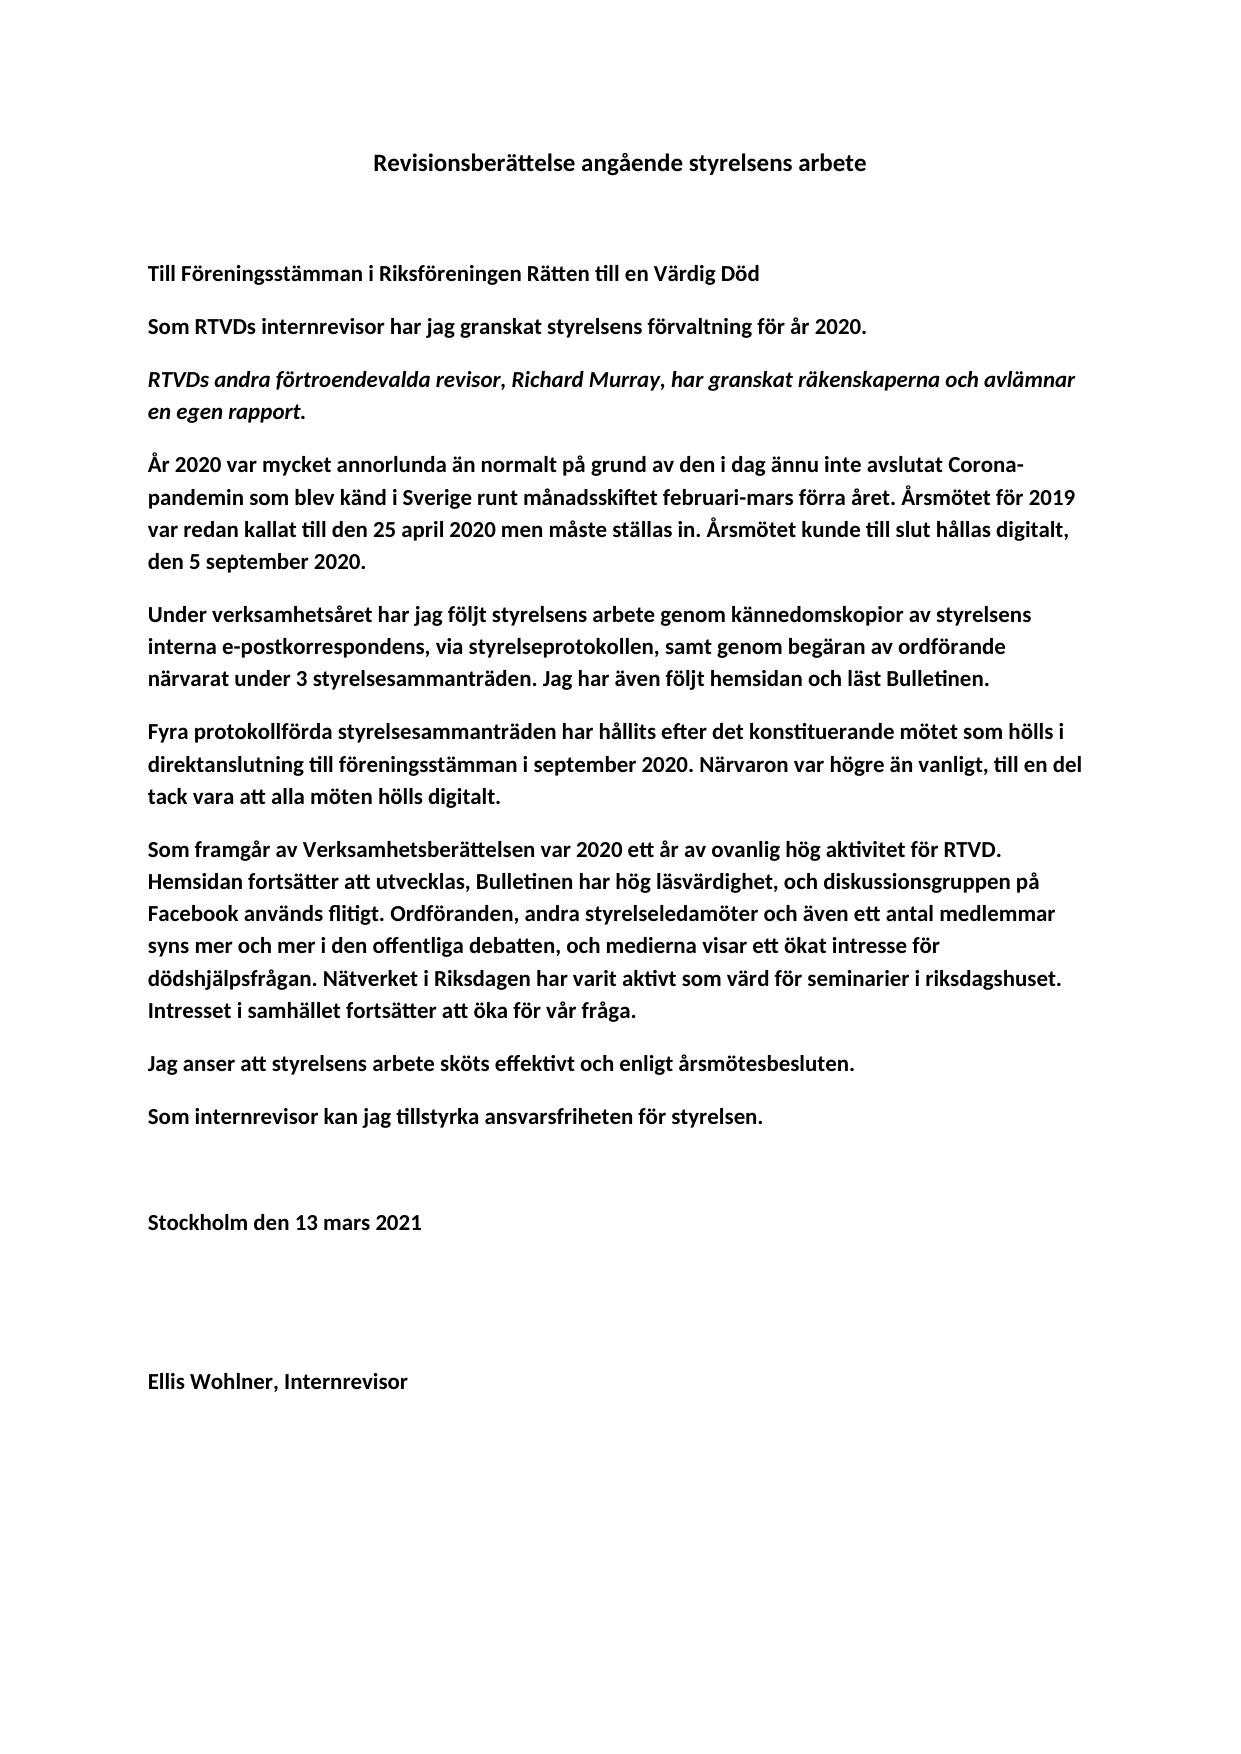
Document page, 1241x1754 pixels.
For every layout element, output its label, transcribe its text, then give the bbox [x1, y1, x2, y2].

text År 2020 var mycket annorlunda än normalt på grund av den i dag ännu inte avslutat Corona-pandemin som blev känd i Sverige runt månadsskiftet februari-mars förra året. Årsmötet för 2019 var redan kallat till den 25 april 2020 men måste ställas in. Årsmötet kunde till slut hållas digitalt, den 5 september 2020. [148, 451, 1093, 575]
text Under verksamhetsåret har jag följt styrelsens arbete genom kännedomskopior av styrelsens interna e-postkorrespondens, via styrelseprotokollen, samt genom begäran av ordförande närvarat under 3 styrelsesammanträden. Jag har även följt hemsidan och läst Bulletinen. [148, 600, 1093, 692]
text Jag anser att styrelsens arbete sköts effektivt och enligt årsmötesbesluten. [148, 1049, 1093, 1077]
text Som framgår av Verksamhetsberättelsen var 2020 ett år av ovanlig hög aktivitet för RTVD. Hemsidan fortsätter att utvecklas, Bulletinen har hög läsvärdighet, och diskussionsgruppen på Facebook används flitigt. Ordföranden, andra styrelseledamöter och även ett antal medlemmar syns mer och mer i den offentliga debatten, och medierna visar ett ökat intresse för dödshjälpsfrågan. Nätverket i Riksdagen har varit aktivt som värd för seminarier i riksdagshuset. Intresset i samhället fortsätter att öka för vår fråga. [148, 835, 1093, 1024]
text Ellis Wohlner, Internrevisor [148, 1367, 1093, 1395]
text Som RTVDs internrevisor har jag granskat styrelsens förvaltning för år 2020. [148, 312, 1093, 340]
text Fyra protokollförda styrelsesammanträden har hållits efter det konstituerande mötet som hölls i direktanslutning till föreningsstämman i september 2020. Närvaron var högre än vanligt, till en del tack vara att alla möten hölls digitalt. [148, 717, 1093, 810]
text RTVDs andra förtroendevalda revisor, Richard Murray, har granskat räkenskaperna och avlämnar en egen rapport. [148, 365, 1093, 426]
text Stockholm den 13 mars 2021 [148, 1208, 1093, 1236]
text Till Föreningsstämman i Riksföreningen Rätten till en Värdig Död [148, 259, 1093, 287]
text Som internrevisor kan jag tillstyrka ansvarsfriheten för styrelsen. [148, 1102, 1093, 1130]
text Revisionsberättelse angående styrelsens arbete [148, 148, 1093, 178]
